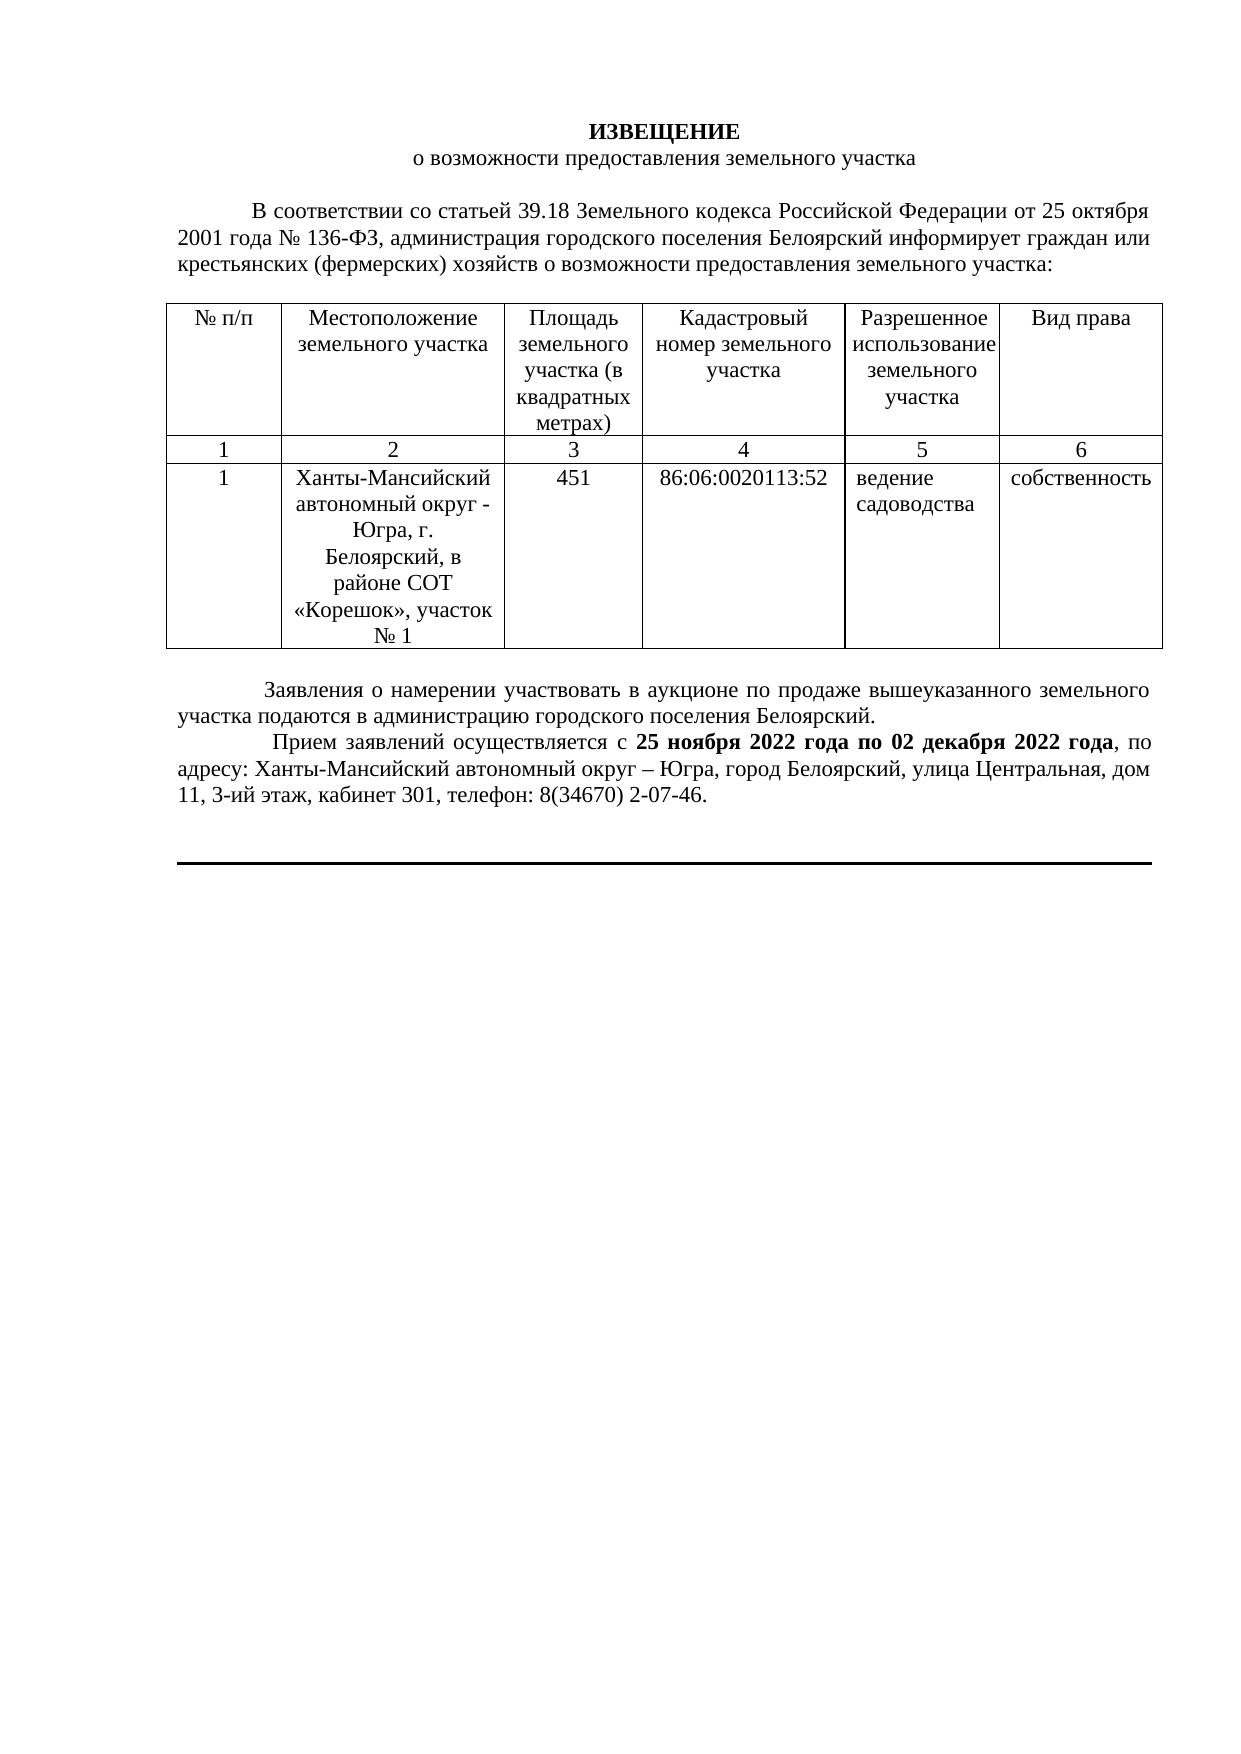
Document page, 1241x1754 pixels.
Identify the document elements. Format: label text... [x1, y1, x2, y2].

table_cell Ханты-Мансийский автономный округ - Югра, г. Белоярский, в районе СОТ «Корешок», участок № 1 [282, 464, 504, 648]
text Прием заявлений осуществляется с 25 ноября 2022 года по 02 декабря 2022 года, по адресу: Ханты-Мансийский автономный округ – Югра, город Белоярский, улица Центральная, дом 11, 3-ий этаж, кабинет 301, телефон: 8(34670) 2-07-46. [177, 728, 1152, 807]
table_header № п/п [167, 304, 281, 435]
text В соответствии со статьей 39.18 Земельного кодекса Российской Федерации от 25 октября 2001 года № 136-ФЗ, администрация городского поселения Белоярский информирует граждан или крестьянских (фермерских) хозяйств о возможности предоставления земельного участка: [177, 197, 1152, 276]
table_header Вид права [1000, 304, 1162, 435]
table_cell 2 [282, 436, 504, 463]
table_header Местоположение земельного участка [282, 304, 504, 435]
table_cell 4 [643, 436, 844, 463]
table_cell 1 [167, 464, 281, 648]
text ИЗВЕЩЕНИЕ [177, 118, 1152, 144]
table_cell 3 [505, 436, 642, 463]
text о возможности предоставления земельного участка [177, 144, 1152, 171]
table_header Кадастровый номер земельного участка [643, 304, 844, 435]
table_cell 6 [1000, 436, 1162, 463]
text Заявления о намерении участвовать в аукционе по продаже вышеуказанного земельного участка подаются в администрацию городского поселения Белоярский. [177, 676, 1152, 728]
table_cell 86:06:0020113:52 [643, 464, 844, 648]
table_header Площадь земельного участка (в квадратных метрах) [505, 304, 642, 435]
table_cell ведение садоводства [846, 464, 999, 648]
table_header Разрешенное использование земельного участка [846, 304, 999, 435]
table_cell 1 [167, 436, 281, 463]
table_cell 5 [846, 436, 999, 463]
table_cell собственность [1000, 464, 1162, 648]
table_cell 451 [505, 464, 642, 648]
